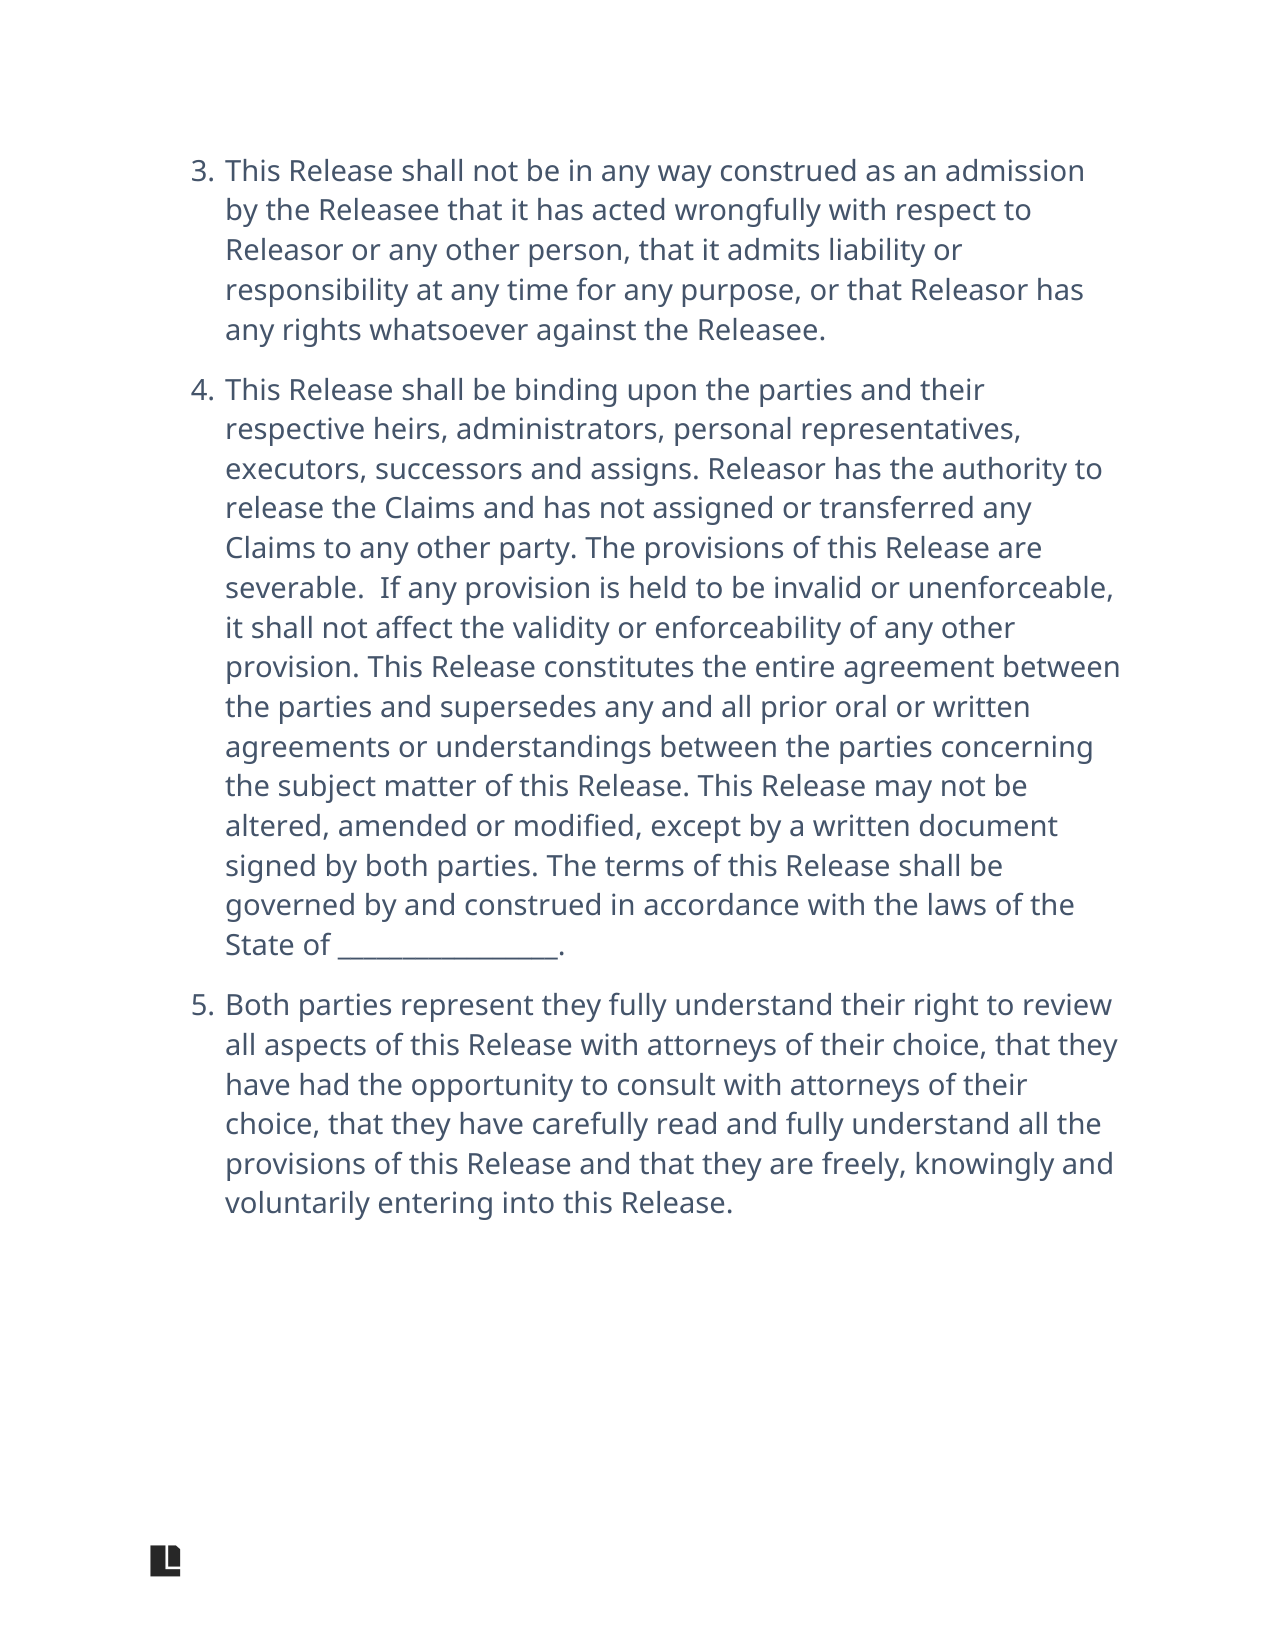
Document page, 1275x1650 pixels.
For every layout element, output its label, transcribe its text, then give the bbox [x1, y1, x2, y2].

picture [150, 1545, 181, 1577]
list This Release shall not be in any way construed as an admission by the Releasee that it has acted wrongfully with respect to Releasor or any other person, that it admits liability or responsibility at any time for any purpose, or that Releasor has any rights whatsoever against the Releasee. [191, 150, 1125, 348]
list This Release shall be binding upon the parties and their respective heirs, administrators, personal representatives, executors, successors and assigns. Releasor has the authority to release the Claims and has not assigned or transferred any Claims to any other party. The provisions of this Release are severable. If any provision is held to be invalid or unenforceable, it shall not affect the validity or enforceability of any other provision. This Release constitutes the entire agreement between the parties and supersedes any and all prior oral or written agreements or understandings between the parties concerning the subject matter of this Release. This Release may not be altered, amended or modified, except by a written document signed by both parties. The terms of this Release shall be governed by and construed in accordance with the laws of the State of _________________. [191, 369, 1125, 964]
list Both parties represent they fully understand their right to review all aspects of this Release with attorneys of their choice, that they have had the opportunity to consult with attorneys of their choice, that they have carefully read and fully understand all the provisions of this Release and that they are freely, knowingly and voluntarily entering into this Release. [191, 984, 1125, 1222]
